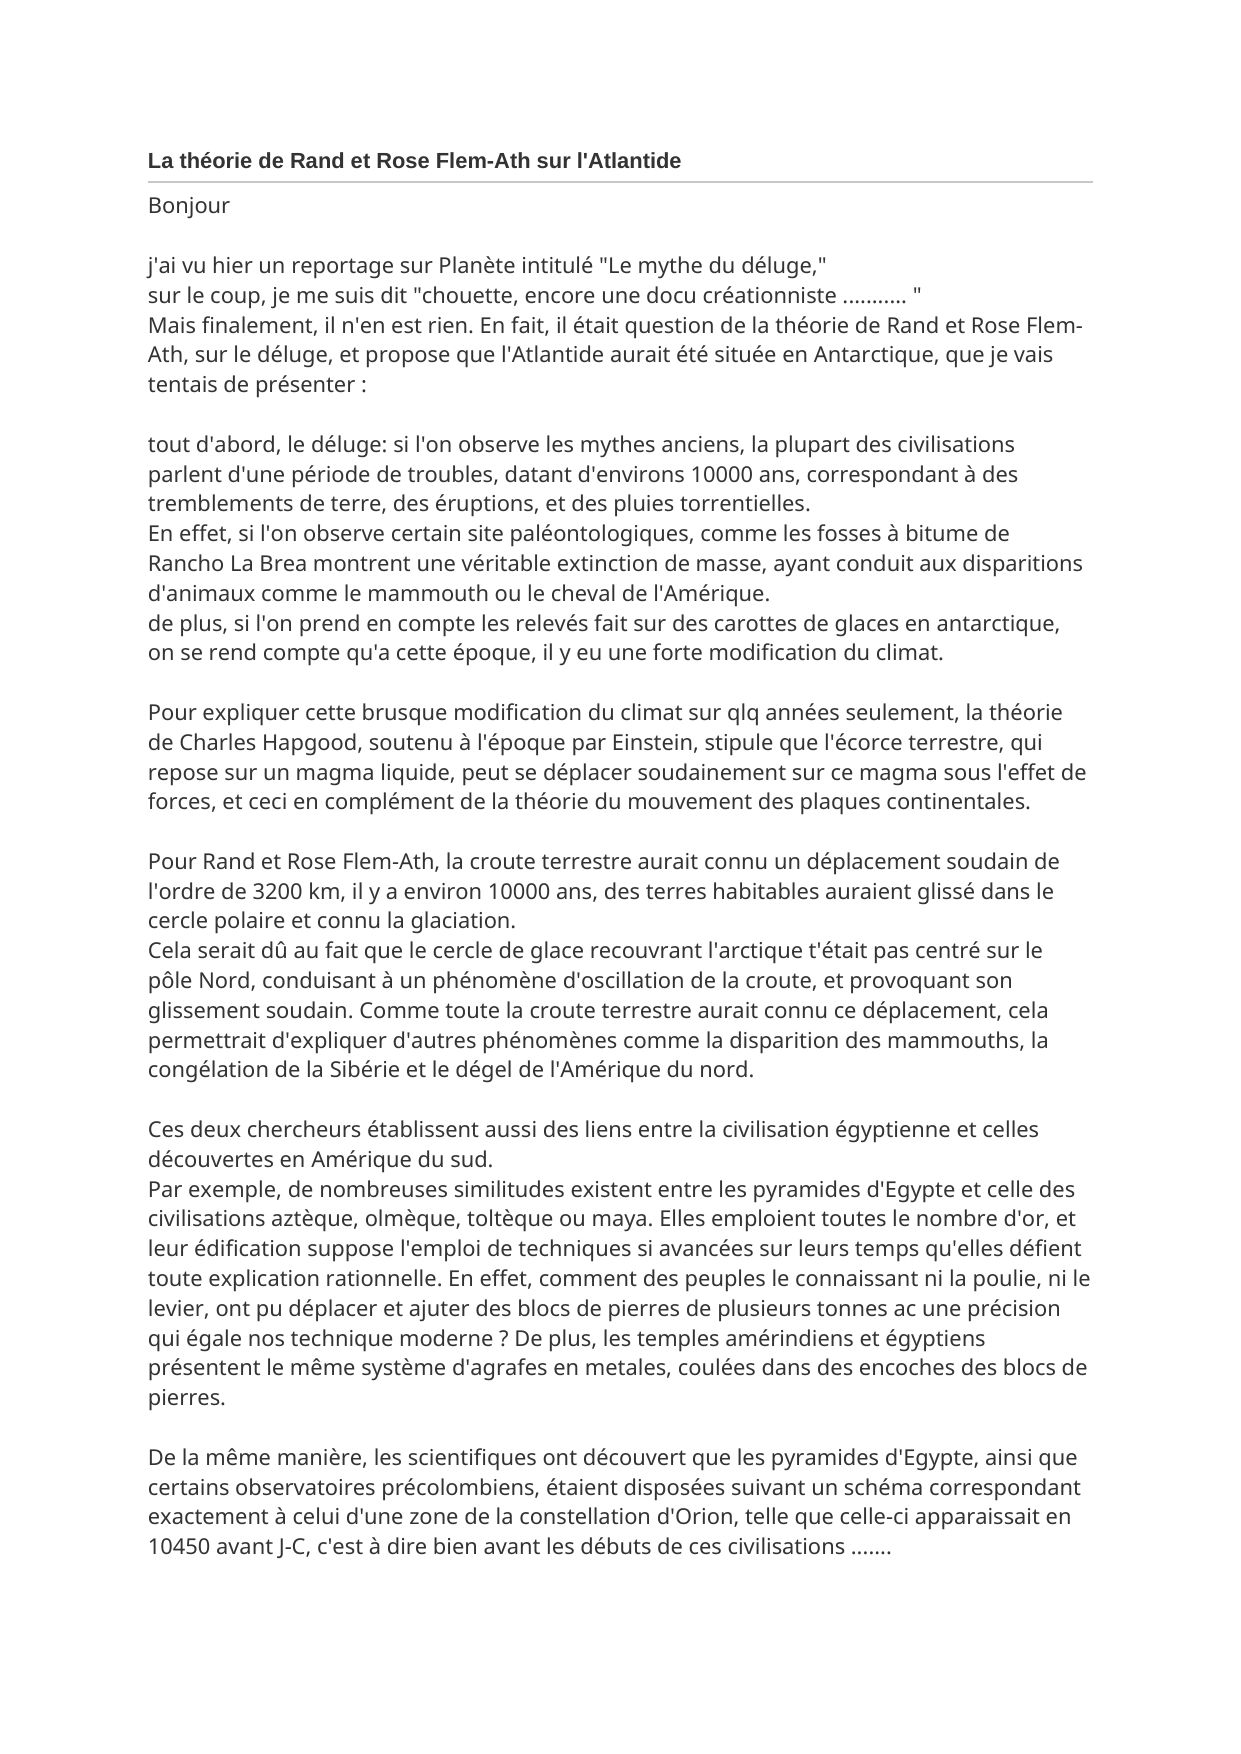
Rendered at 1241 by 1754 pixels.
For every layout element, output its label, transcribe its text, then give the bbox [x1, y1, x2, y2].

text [148, 191, 1093, 1591]
text La théorie de Rand et Rose Flem-Ath sur l'Atlantide [148, 148, 1093, 181]
